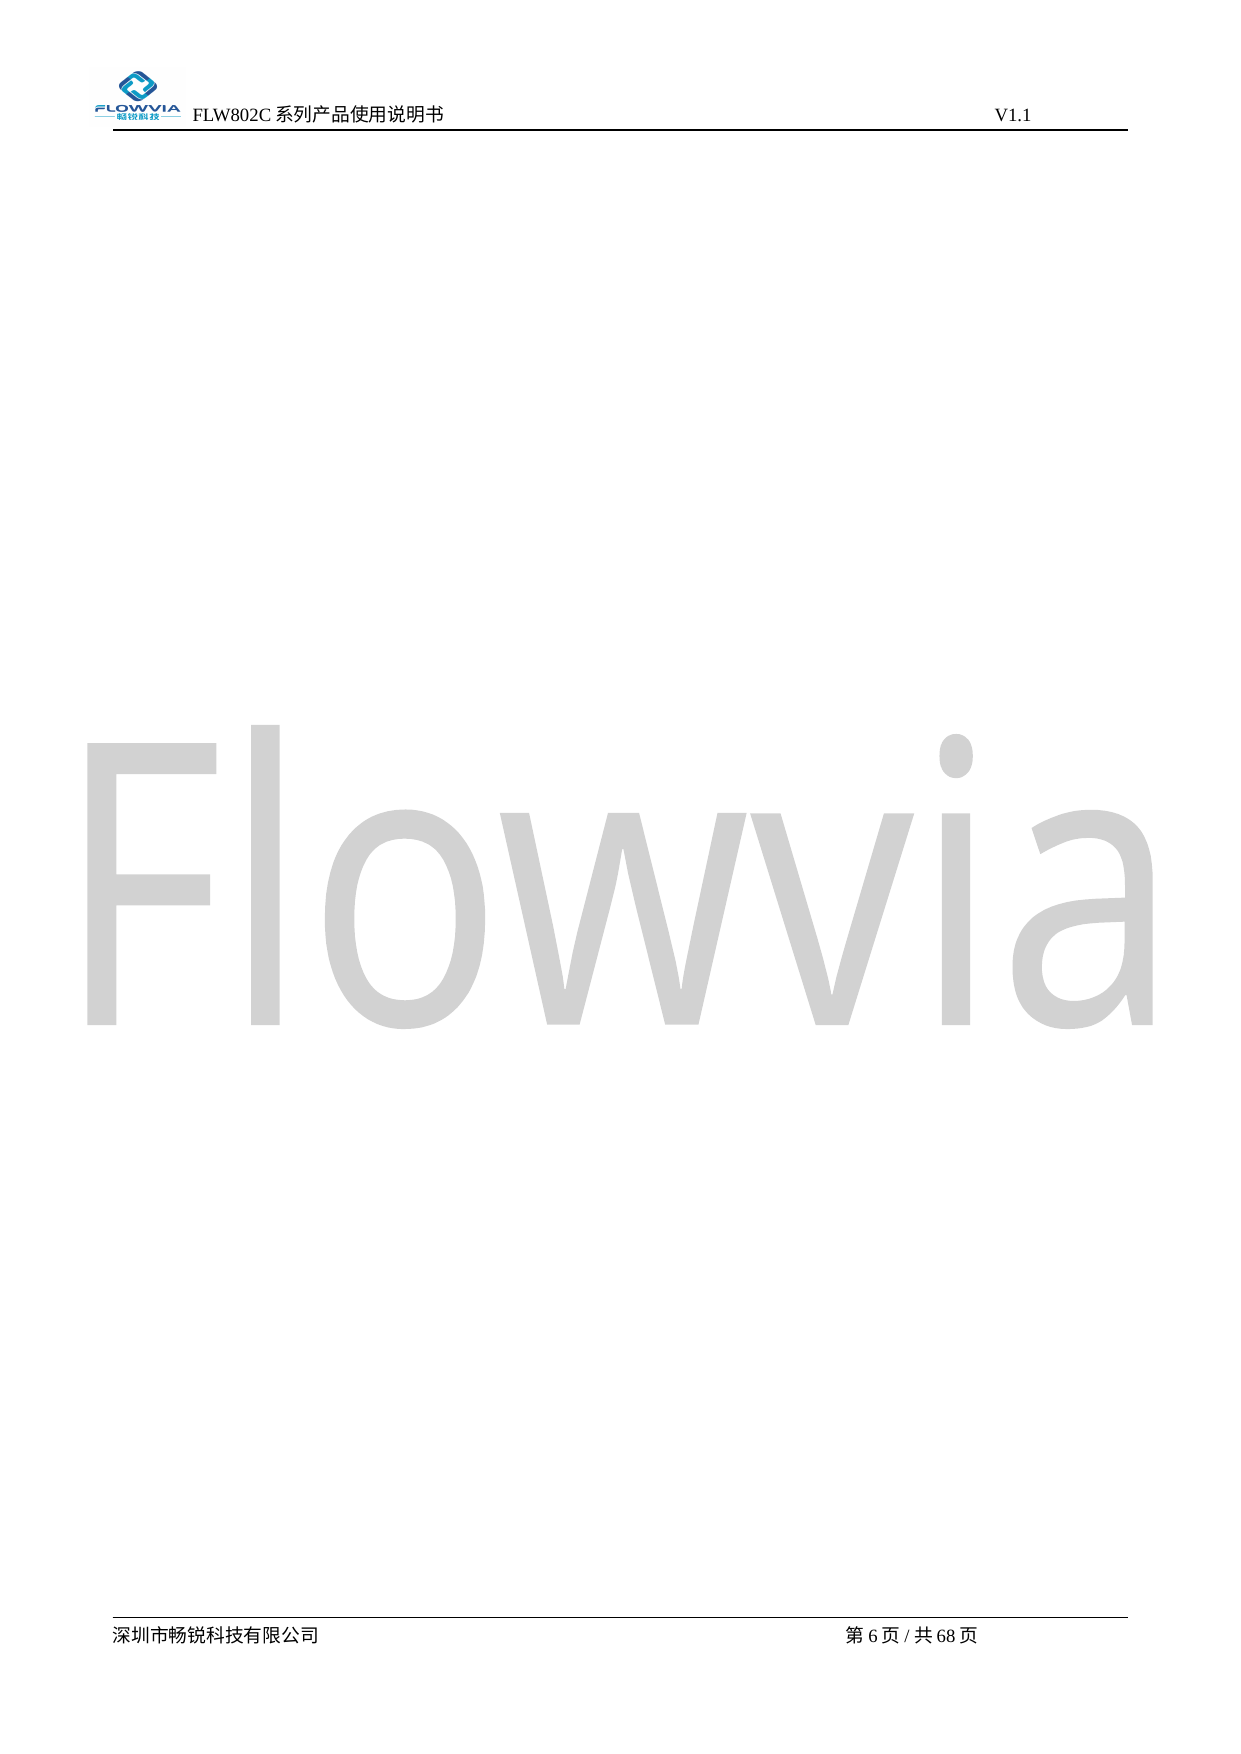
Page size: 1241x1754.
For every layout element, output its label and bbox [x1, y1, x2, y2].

picture [89, 67, 187, 127]
